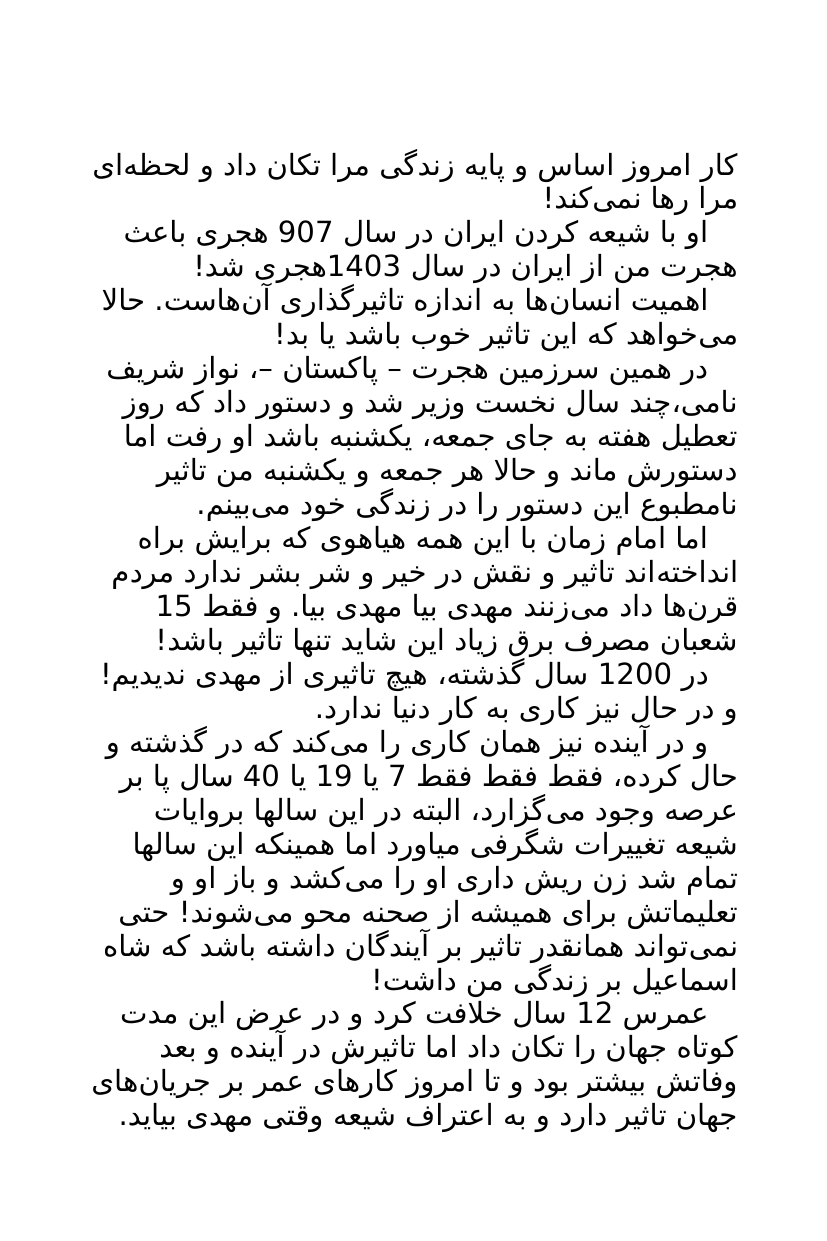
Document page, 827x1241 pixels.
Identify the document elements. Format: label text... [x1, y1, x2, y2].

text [89, 997, 738, 1133]
text در 1200 سال گذشته، هیچ تاثیری از مهدی ندیدیم! و در حال نیز کاری به کار دنیا ندارد. [89, 657, 738, 725]
text اما امام زمان با این همه هیاهوی که برایش براه انداخته‌اند تاثیر و نقش در خیر و شر بشر ندارد مردم قرن‌ها داد می‌زنند مهدی بیا مهدی بیا. و فقط 15 شعبان مصرف برق زیاد این شاید تنها تاثیر باشد! [89, 521, 738, 657]
text او با شیعه کردن ایران در سال 907 هجری باعث هجرت من از ایران در سال 1403هجری شد! [89, 216, 738, 284]
text در همین سرزمین هجرت – پاکستان –، نواز شریف نامی،چند سال نخست وزیر شد و دستور داد که روز تعطیل هفته به جای جمعه، یکشنبه باشد او رفت اما دستورش ماند و حالا هر جمعه و یکشنبه من تاثیر نامطبوع این دستور را در زندگی خود می‌بینم. [89, 352, 738, 521]
text و در آینده نیز همان کاری را می‌کند که در گذشته و حال کرده، فقط فقط فقط 7 یا 19 یا 40 سال پا بر عرصه وجود می‌گزارد، البته در این سالها بروایات شیعه تغییرات شگرفی میاورد اما همینکه این سالها تمام شد زن ریش داری او را می‌کشد و باز او و تعلیماتش برای همیشه از صحنه محو می‌شوند! حتی نمی‌تواند همانقدر تاثیر بر آیندگان داشته باشد که شاه اسماعیل بر زندگی من داشت! [89, 725, 738, 997]
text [89, 148, 738, 216]
text اهمیت انسان‌ها به اندازه تاثیرگذاری آن‌هاست. حالا می‌خواهد که این تاثیر خوب باشد یا بد! [89, 284, 738, 352]
